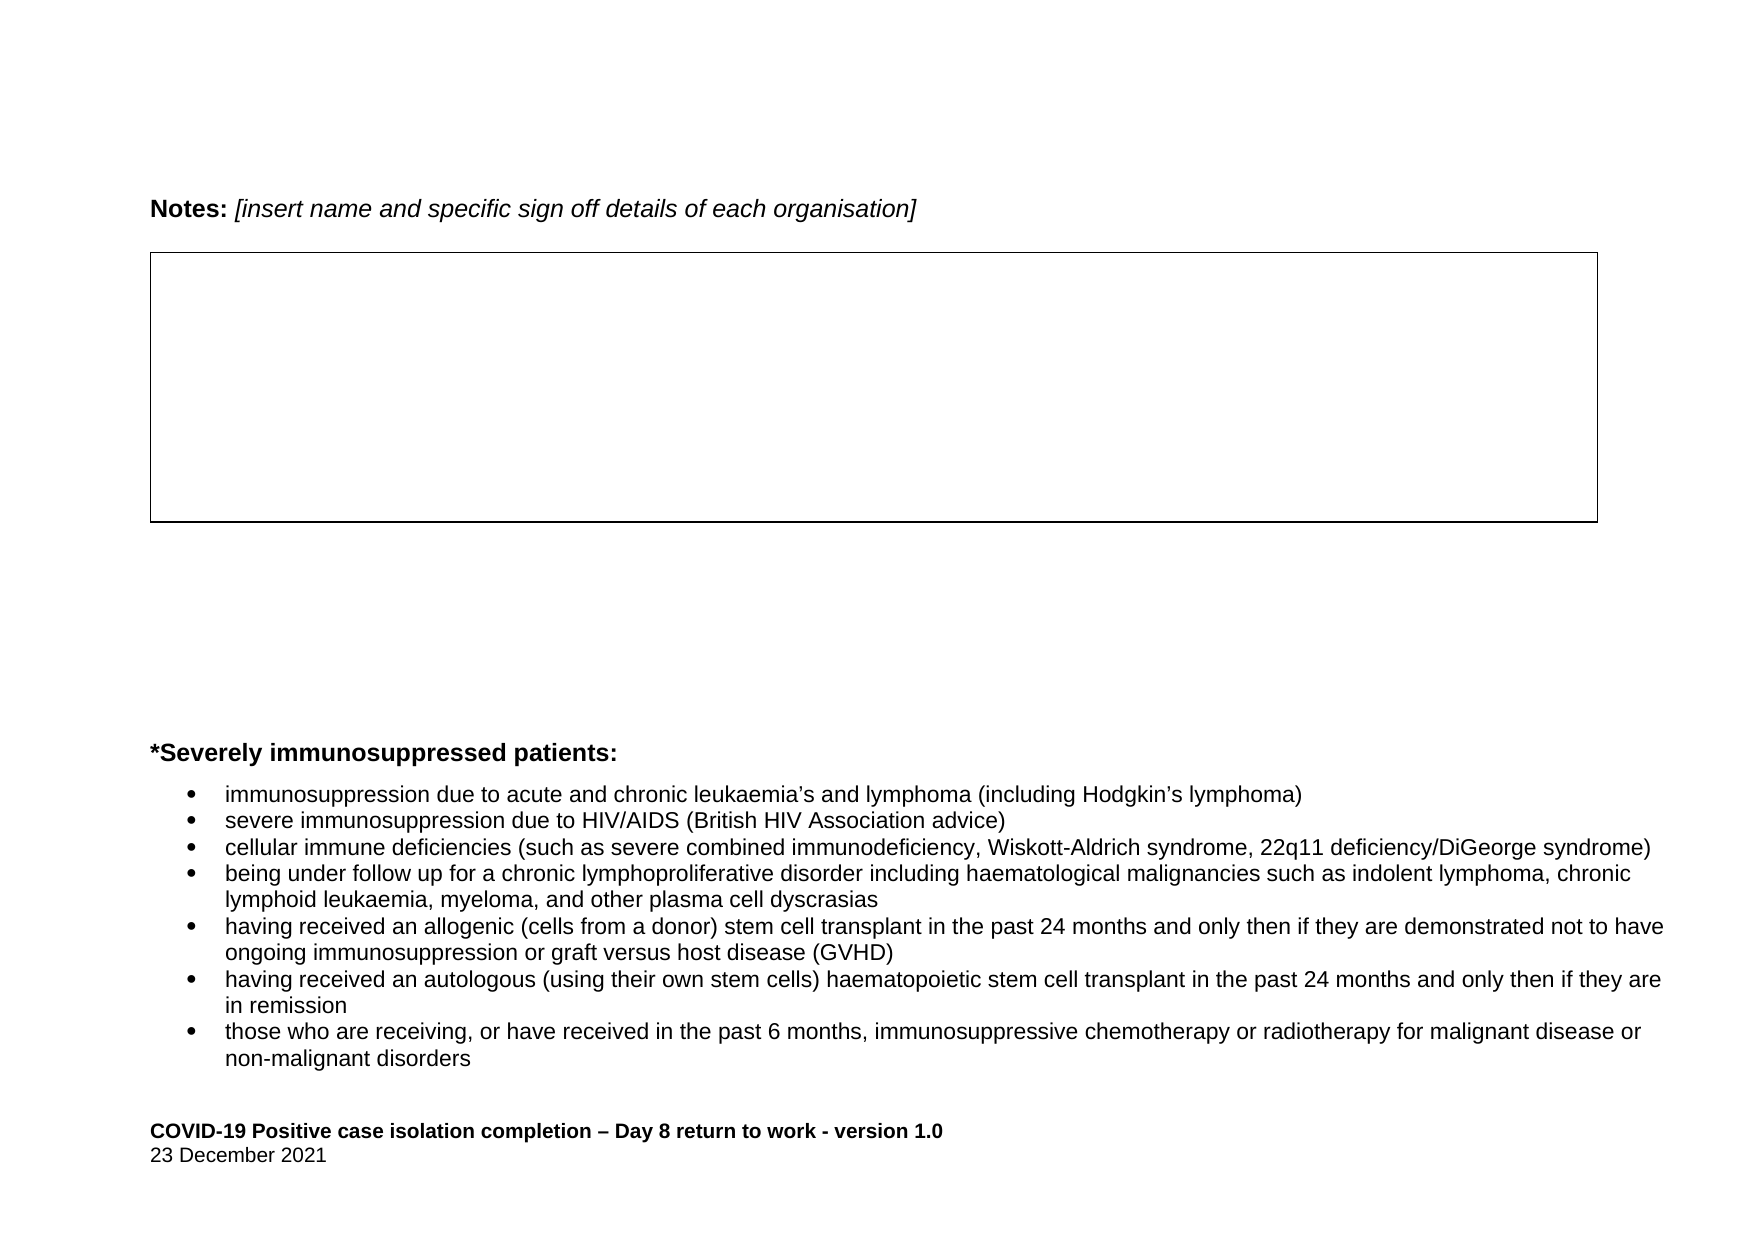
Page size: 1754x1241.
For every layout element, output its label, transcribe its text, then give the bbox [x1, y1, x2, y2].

list those who are receiving, or have received in the past 6 months, immunosuppressive chemotherapy or radiotherapy for malignant disease or non-malignant disorders [187, 1018, 1665, 1071]
list severe immunosuppression due to HIV/AIDS (British HIV Association advice) [187, 807, 1665, 834]
text *Severely immunosuppressed patients: [150, 738, 1665, 767]
list immunosuppression due to acute and chronic leukaemia’s and lymphoma (including Hodgkin’s lymphoma) [187, 781, 1665, 807]
list being under follow up for a chronic lymphoproliferative disorder including haematological malignancies such as indolent lymphoma, chronic lymphoid leukaemia, myeloma, and other plasma cell dyscrasias [187, 860, 1665, 913]
text Notes: [insert name and specific sign off details of each organisation] [150, 194, 1665, 252]
table_header [151, 253, 1597, 521]
list having received an autologous (using their own stem cells) haematopoietic stem cell transplant in the past 24 months and only then if they are in remission [187, 966, 1665, 1018]
list cellular immune deficiencies (such as severe combined immunodeficiency, Wiskott-Aldrich syndrome, 22q11 deficiency/DiGeorge syndrome) [187, 834, 1665, 860]
list having received an allogenic (cells from a donor) stem cell transplant in the past 24 months and only then if they are demonstrated not to have ongoing immunosuppression or graft versus host disease (GVHD) [187, 913, 1665, 966]
